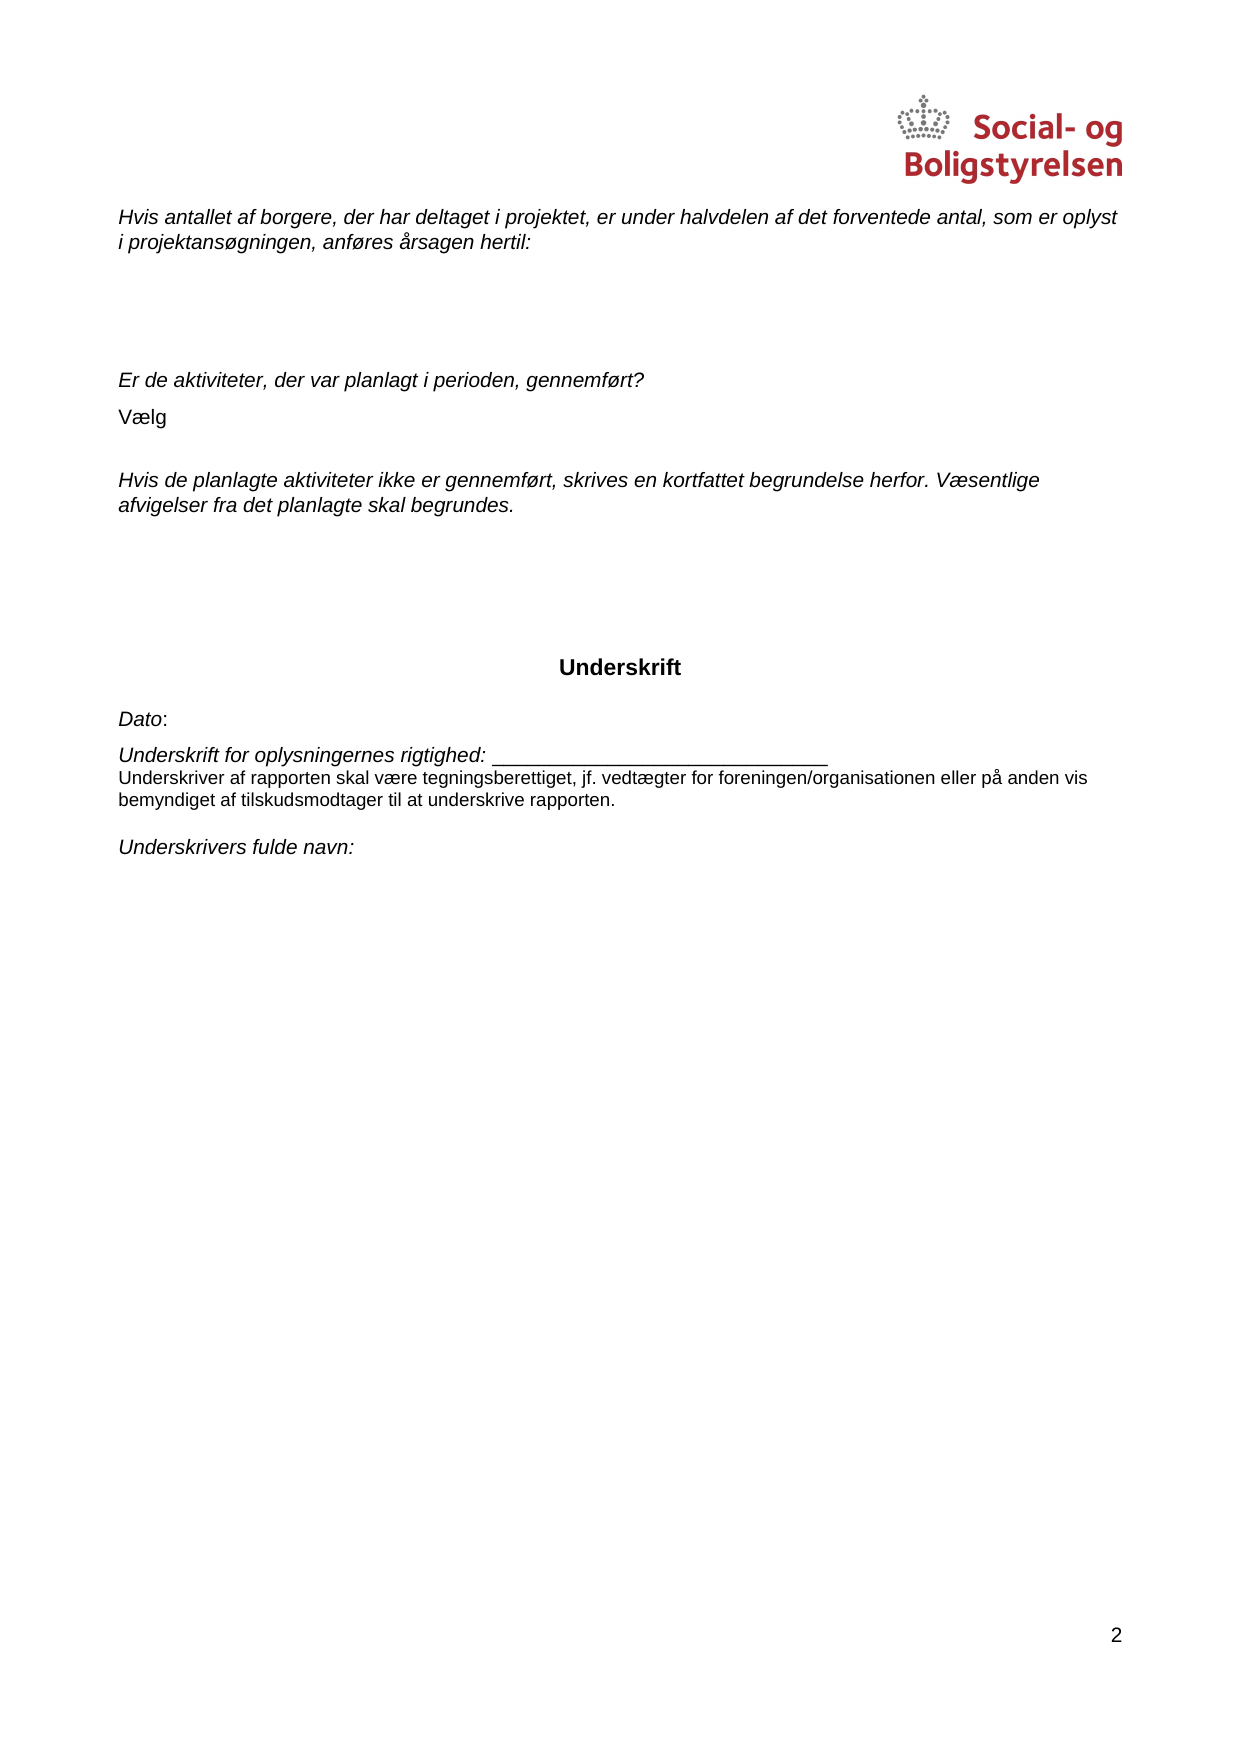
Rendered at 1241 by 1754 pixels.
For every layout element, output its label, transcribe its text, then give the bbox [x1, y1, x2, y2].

text Er de aktiviteter, der var planlagt i perioden, gennemført? [118, 367, 1122, 392]
text Hvis antallet af borgere, der har deltaget i projektet, er under halvdelen af det forventede antal, som er oplyst i projektansøgningen, anføres årsagen hertil: [118, 204, 1122, 254]
text Underskriver af rapporten skal være tegningsberettiget, jf. vedtægter for foreningen/organisationen eller på anden vis bemyndiget af tilskudsmodtager til at underskrive rapporten. [118, 767, 1122, 810]
text Underskrift for oplysningernes rigtighed: _____________________________ [118, 743, 1122, 767]
text Dato: [118, 705, 1122, 730]
text Hvis de planlagte aktiviteter ikke er gennemført, skrives en kortfattet begrundelse herfor. Væsentlige afvigelser fra det planlagte skal begrundes. [118, 467, 1122, 517]
picture [897, 94, 1123, 184]
text Underskrivers fulde navn: [118, 834, 1122, 859]
subtitle Underskrift [118, 654, 1122, 680]
